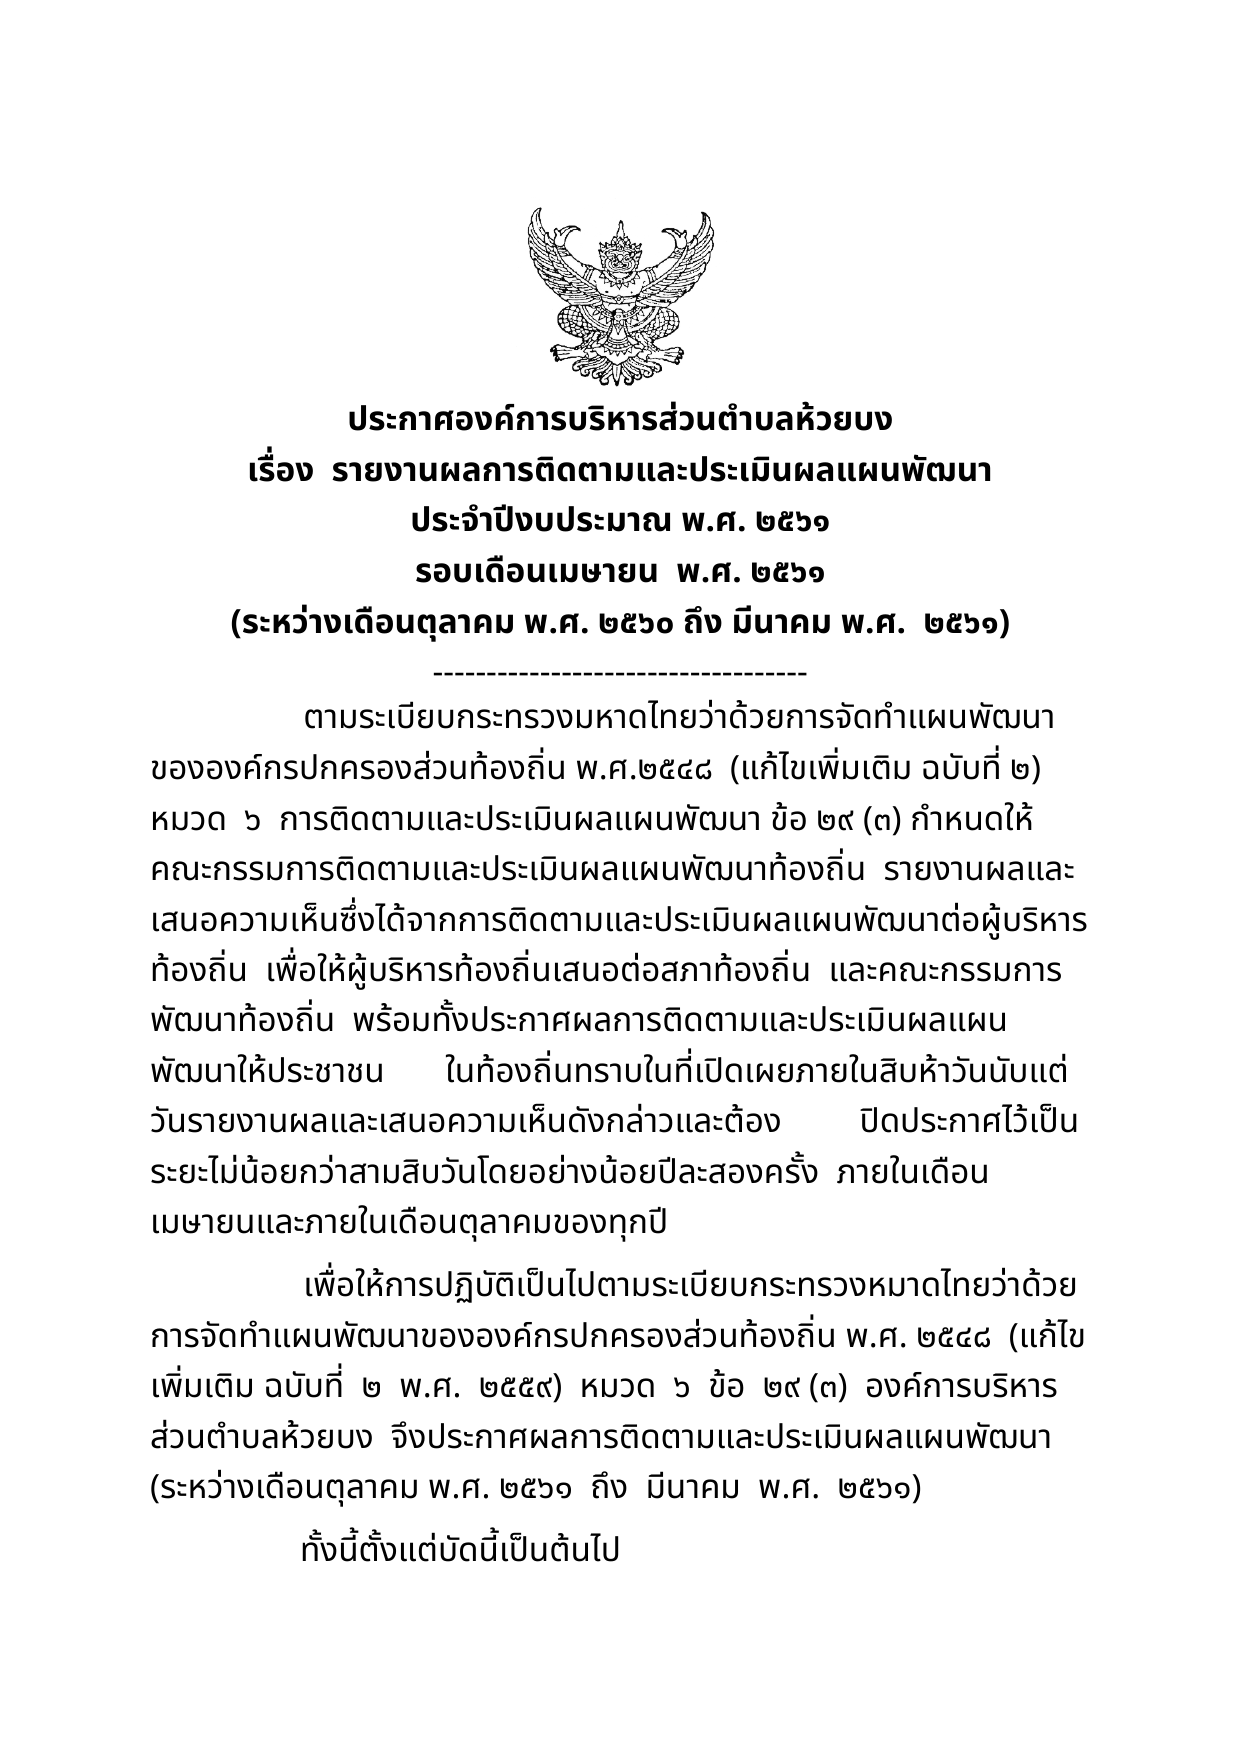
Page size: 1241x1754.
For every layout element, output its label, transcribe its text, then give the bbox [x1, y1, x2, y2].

text เพื่อให้การปฏิบัติเป็นไปตามระเบียบกระทรวงหมาดไทยว่าด้วยการจัดทำแผนพัฒนาขององค์กรปกครองส่วนท้องถิ่น พ.ศ. ๒๕๔๘ (แก้ไขเพิ่มเติม ฉบับที่ ๒ พ.ศ. ๒๕๕๙) หมวด ๖ ข้อ ๒๙ (๓) องค์การบริหารส่วนตำบลห้วยบง จึงประกาศผลการติดตามและประเมินผลแผนพัฒนา (ระหว่างเดือนตุลาคม พ.ศ. ๒๕๖๑ ถึง มีนาคม พ.ศ. ๒๕๖๑) [150, 1261, 1090, 1514]
text (ระหว่างเดือนตุลาคม พ.ศ. ๒๕๖๐ ถึง มีนาคม พ.ศ. ๒๕๖๑) [150, 597, 1090, 648]
picture [510, 195, 730, 396]
text เรื่อง รายงานผลการติดตามและประเมินผลแผนพัฒนา [150, 446, 1090, 496]
text ตามระเบียบกระทรวงมหาดไทยว่าด้วยการจัดทำแผนพัฒนาขององค์กรปกครองส่วนท้องถิ่น พ.ศ.๒๕๔๘ (แก้ไขเพิ่มเติม ฉบับที่ ๒) หมวด ๖ การติดตามและประเมินผลแผนพัฒนา ข้อ ๒๙ (๓) กำหนดให้คณะกรรมการติดตามและประเมินผลแผนพัฒนาท้องถิ่น รายงานผลและเสนอความเห็นซึ่งได้จากการติดตามและประเมินผลแผนพัฒนาต่อผู้บริหารท้องถิ่น เพื่อให้ผู้บริหารท้องถิ่นเสนอต่อสภาท้องถิ่น และคณะกรรมการพัฒนาท้องถิ่น พร้อมทั้งประกาศผลการติดตามและประเมินผลแผนพัฒนาให้ประชาชน ในท้องถิ่นทราบในที่เปิดเผยภายในสิบห้าวันนับแต่วันรายงานผลและเสนอความเห็นดังกล่าวและต้อง ปิดประกาศไว้เป็นระยะไม่น้อยกว่าสามสิบวันโดยอย่างน้อยปีละสองครั้ง ภายในเดือนเมษายนและภายในเดือนตุลาคมของทุกปี [150, 693, 1090, 1248]
text ทั้งนี้ตั้งแต่บัดนี้เป็นต้นไป [225, 1526, 1090, 1577]
text ประจำปีงบประมาณ พ.ศ. ๒๕๖๑ [150, 496, 1090, 547]
text รอบเดือนเมษายน พ.ศ. ๒๕๖๑ [150, 547, 1090, 597]
text ----------------------------------- [150, 648, 1090, 693]
text ประกาศองค์การบริหารส่วนตำบลห้วยบง [150, 395, 1090, 446]
